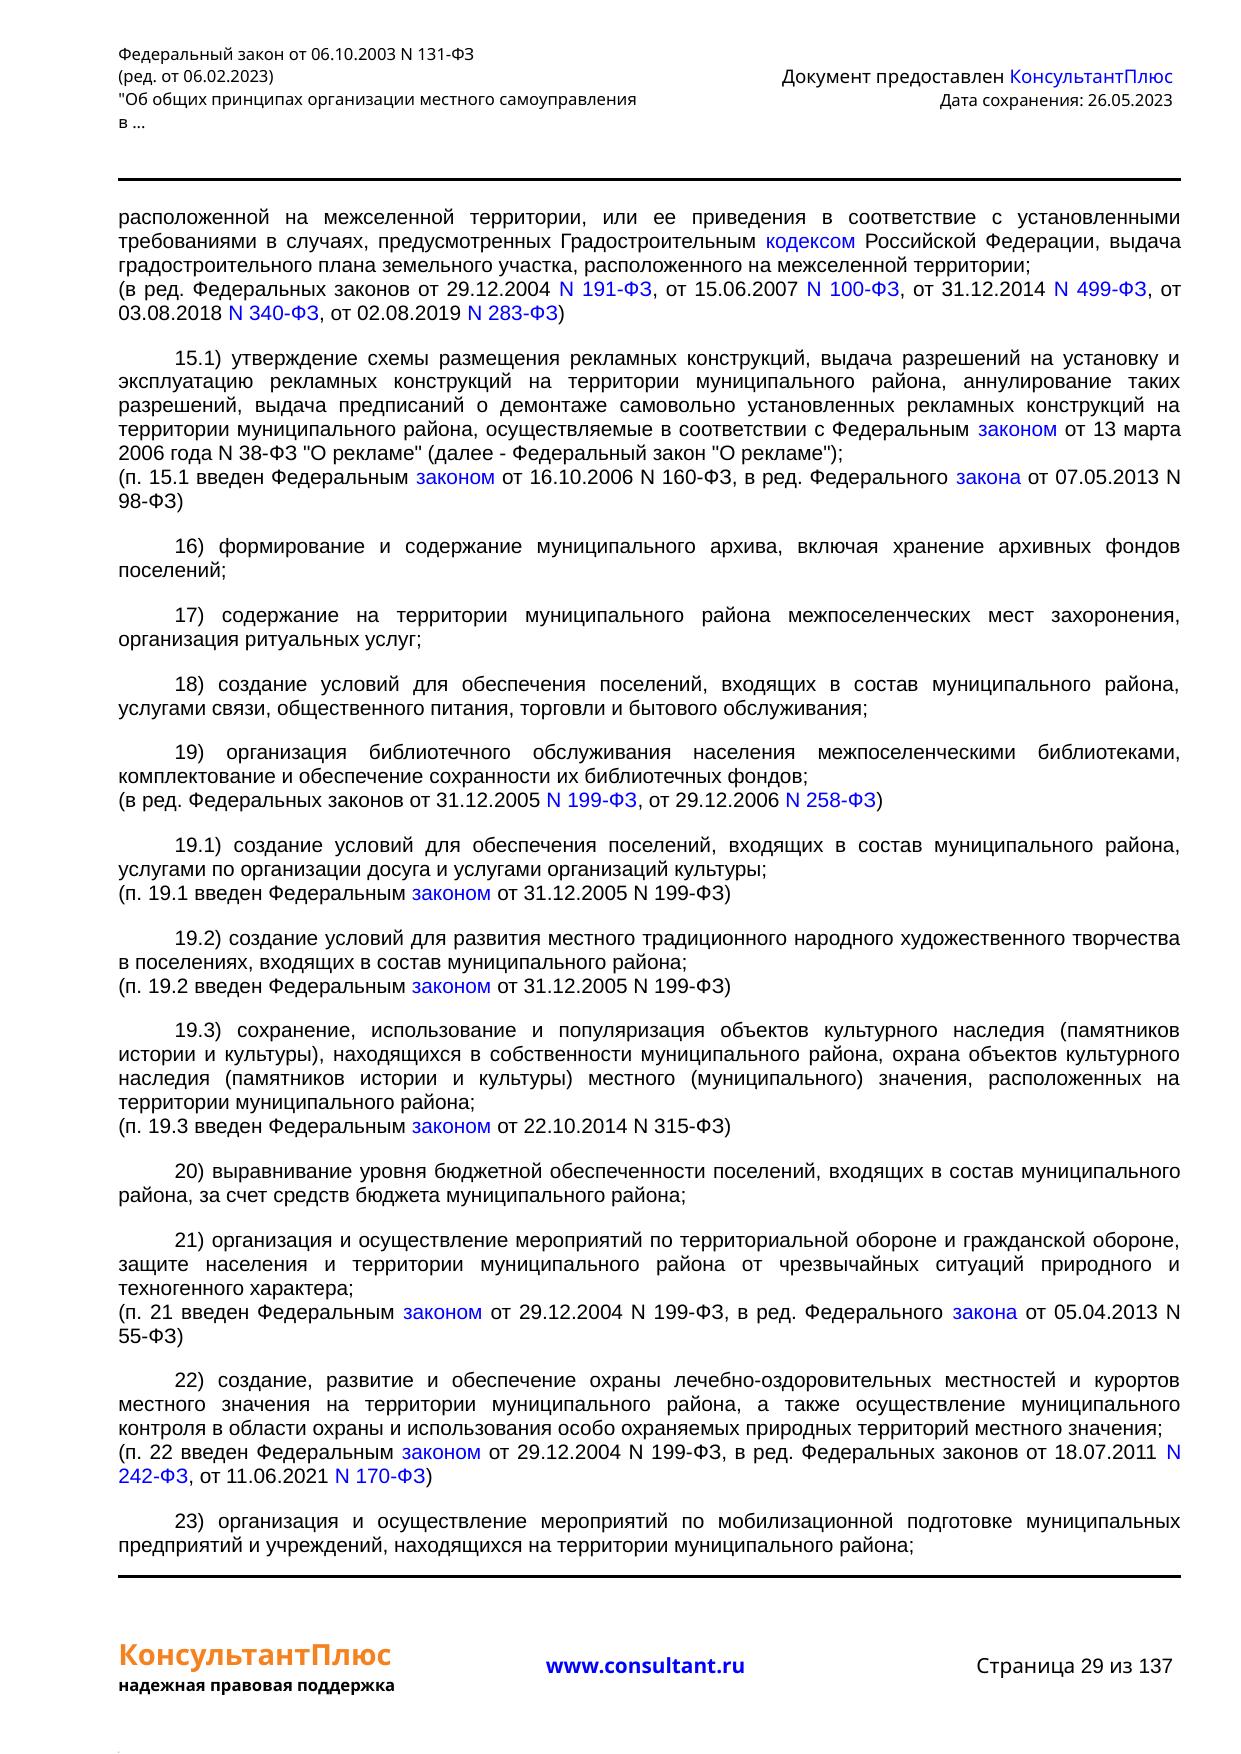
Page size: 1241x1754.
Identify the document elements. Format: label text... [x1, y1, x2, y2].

text (в ред. Федеральных законов от 29.12.2004 N 191-ФЗ, от 15.06.2007 N 100-ФЗ, от 31.12.2014 N 499-ФЗ, от 03.08.2018 N 340-ФЗ, от 02.08.2019 N 283-ФЗ) [118, 277, 1181, 324]
text 19.2) создание условий для развития местного традиционного народного художественного творчества в поселениях, входящих в состав муниципального района; [118, 926, 1181, 973]
text 19) организация библиотечного обслуживания населения межпоселенческими библиотеками, комплектование и обеспечение сохранности их библиотечных фондов; [118, 740, 1181, 788]
text (п. 19.3 введен Федеральным законом от 22.10.2014 N 315-ФЗ) [118, 1114, 1181, 1138]
text 23) организация и осуществление мероприятий по мобилизационной подготовке муниципальных предприятий и учреждений, находящихся на территории муниципального района; [118, 1509, 1181, 1557]
text (п. 21 введен Федеральным законом от 29.12.2004 N 199-ФЗ, в ред. Федерального закона от 05.04.2013 N 55-ФЗ) [118, 1299, 1181, 1347]
text 21) организация и осуществление мероприятий по территориальной обороне и гражданской обороне, защите населения и территории муниципального района от чрезвычайных ситуаций природного и техногенного характера; [118, 1228, 1181, 1299]
text 16) формирование и содержание муниципального архива, включая хранение архивных фондов поселений; [118, 534, 1181, 582]
text (п. 22 введен Федеральным законом от 29.12.2004 N 199-ФЗ, в ред. Федеральных законов от 18.07.2011 N 242-ФЗ, от 11.06.2021 N 170-ФЗ) [118, 1440, 1181, 1488]
text 22) создание, развитие и обеспечение охраны лечебно-оздоровительных местностей и курортов местного значения на территории муниципального района, а также осуществление муниципального контроля в области охраны и использования особо охраняемых природных территорий местного значения; [118, 1368, 1181, 1440]
text (п. 19.2 введен Федеральным законом от 31.12.2005 N 199-ФЗ) [118, 973, 1181, 997]
text (п. 19.1 введен Федеральным законом от 31.12.2005 N 199-ФЗ) [118, 881, 1181, 905]
text (п. 15.1 введен Федеральным законом от 16.10.2006 N 160-ФЗ, в ред. Федерального закона от 07.05.2013 N 98-ФЗ) [118, 465, 1181, 513]
text 17) содержание на территории муниципального района межпоселенческих мест захоронения, организация ритуальных услуг; [118, 603, 1181, 651]
text 19.1) создание условий для обеспечения поселений, входящих в состав муниципального района, услугами по организации досуга и услугами организаций культуры; [118, 833, 1181, 881]
text 19.3) сохранение, использование и популяризация объектов культурного наследия (памятников истории и культуры), находящихся в собственности муниципального района, охрана объектов культурного наследия (памятников истории и культуры) местного (муниципального) значения, расположенных на территории муниципального района; [118, 1018, 1181, 1114]
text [118, 205, 1181, 277]
text 15.1) утверждение схемы размещения рекламных конструкций, выдача разрешений на установку и эксплуатацию рекламных конструкций на территории муниципального района, аннулирование таких разрешений, выдача предписаний о демонтаже самовольно установленных рекламных конструкций на территории муниципального района, осуществляемые в соответствии с Федеральным законом от 13 марта 2006 года N 38-ФЗ "О рекламе" (далее - Федеральный закон "О рекламе"); [118, 345, 1181, 465]
text 18) создание условий для обеспечения поселений, входящих в состав муниципального района, услугами связи, общественного питания, торговли и бытового обслуживания; [118, 671, 1181, 719]
text 20) выравнивание уровня бюджетной обеспеченности поселений, входящих в состав муниципального района, за счет средств бюджета муниципального района; [118, 1159, 1181, 1207]
text (в ред. Федеральных законов от 31.12.2005 N 199-ФЗ, от 29.12.2006 N 258-ФЗ) [118, 788, 1181, 812]
